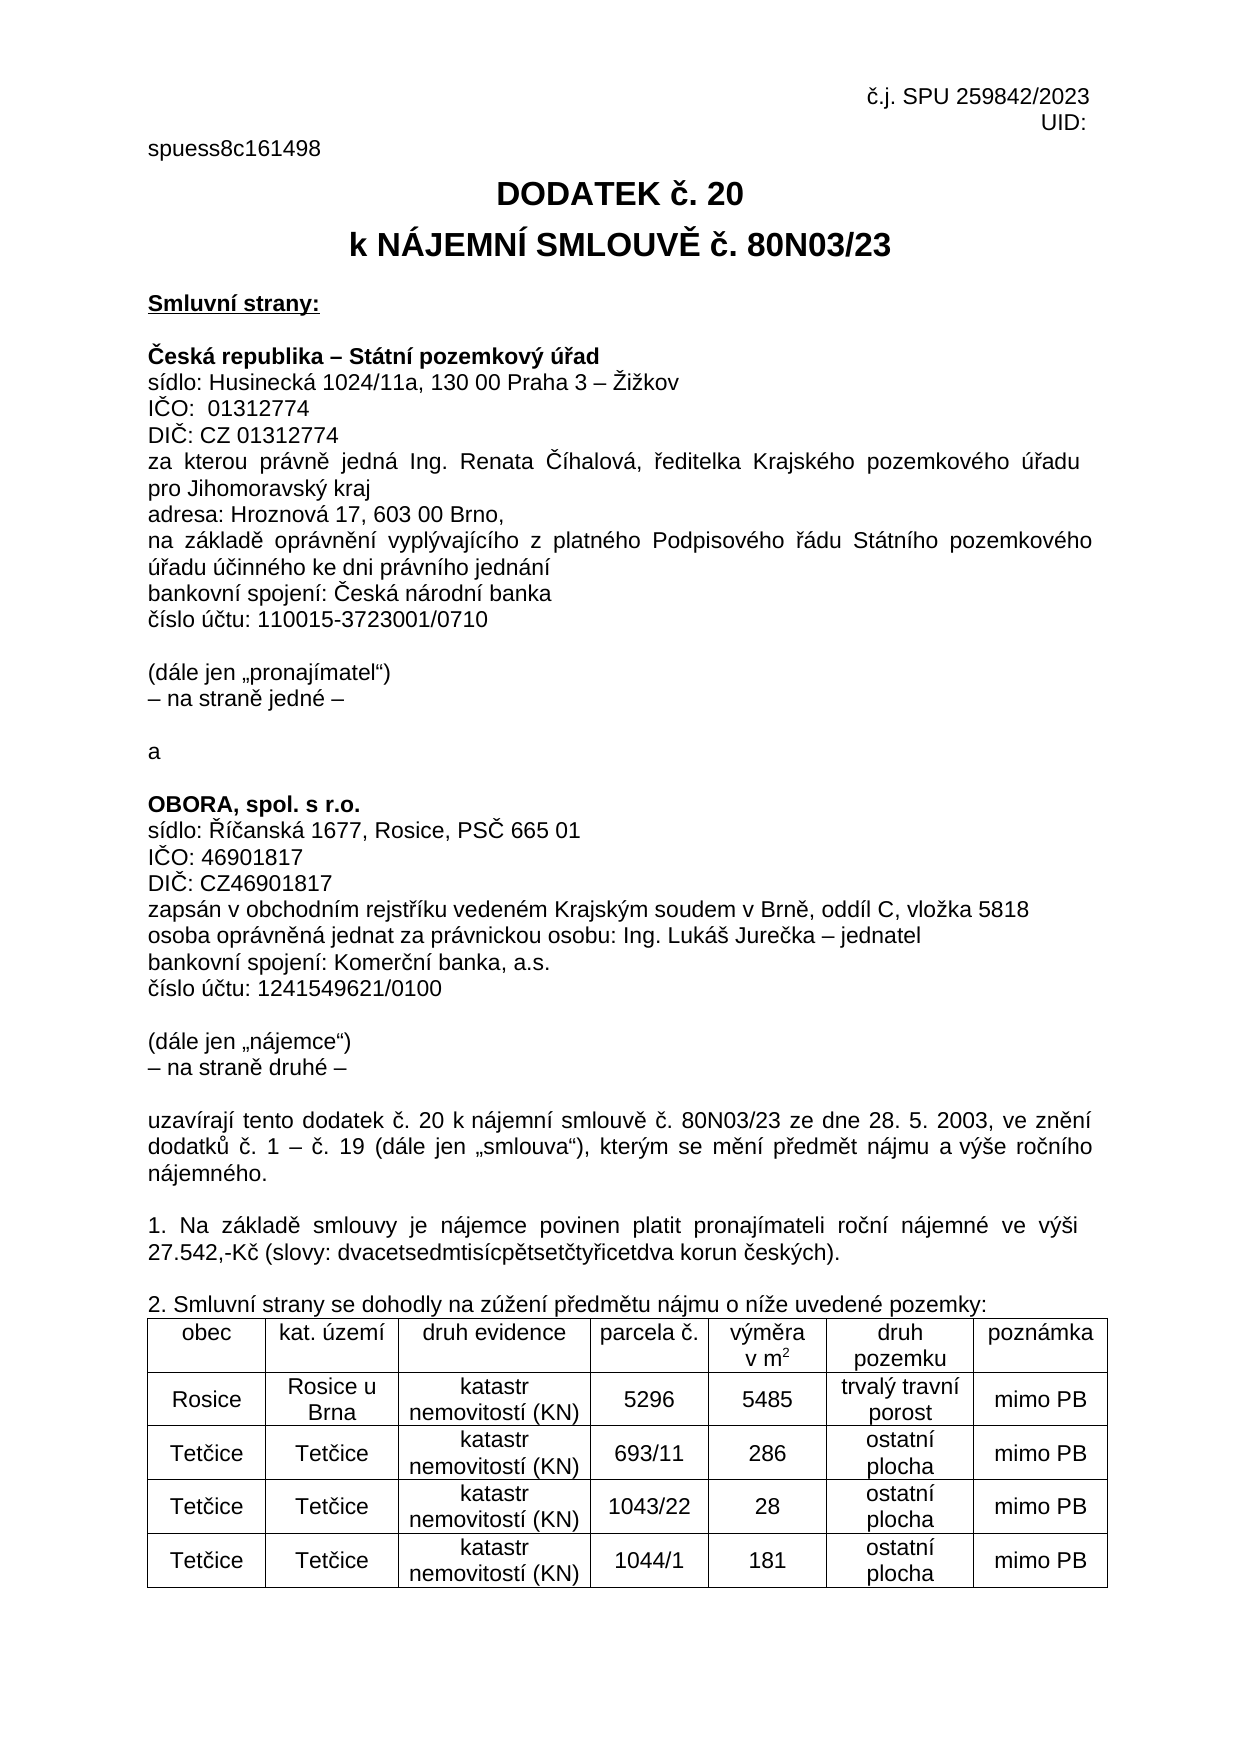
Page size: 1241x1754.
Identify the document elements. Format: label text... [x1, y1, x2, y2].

table_header výměra v m2 [709, 1319, 826, 1372]
table_header kat. území [266, 1319, 398, 1372]
table_cell 1044/1 [591, 1534, 708, 1587]
text Smluvní strany: [148, 290, 1092, 316]
table_cell 5296 [591, 1373, 708, 1425]
table_cell Rosice u Brna [266, 1373, 398, 1425]
table_cell Tetčice [148, 1480, 265, 1533]
text – na straně druhé – [148, 1054, 1092, 1081]
text 1. Na základě smlouvy je nájemce povinen platit pronajímateli roční nájemné ve výši 27.542,-Kč (slovy: dvacetsedmtisícpětsetčtyřicetdva korun českých). [148, 1212, 1092, 1265]
table_cell Tetčice [148, 1534, 265, 1587]
text IČO: 01312774 [148, 395, 1092, 422]
text uzavírají tento dodatek č. 20 k nájemní smlouvě č. 80N03/23 ze dne 28. 5. 2003, ve znění dodatků č. 1 – č. 19 (dále jen „smlouva“), kterým se mění předmět nájmu a výše ročního nájemného. [148, 1107, 1092, 1186]
text sídlo: Říčanská 1677, Rosice, PSČ 665 01 [148, 817, 1092, 843]
table_cell mimo PB [974, 1534, 1107, 1587]
table_cell katastr nemovitostí (KN) [399, 1480, 590, 1533]
table_header druh evidence [399, 1319, 590, 1372]
text DIČ: CZ46901817 [148, 870, 1092, 896]
text číslo účtu: 110015-3723001/0710 [148, 606, 1092, 633]
table_cell ostatní plocha [827, 1480, 973, 1533]
text bankovní spojení: Komerční banka, a.s. [148, 949, 1092, 975]
text Česká republika – Státní pozemkový úřad [148, 343, 1092, 369]
text IČO: 46901817 [148, 843, 1092, 870]
table_cell katastr nemovitostí (KN) [399, 1373, 590, 1425]
table_cell 28 [709, 1480, 826, 1533]
table_cell Tetčice [266, 1534, 398, 1587]
text k NÁJEMNÍ SMLOUVĚ č. 80N03/23 [148, 225, 1092, 264]
text (dále jen „nájemce“) [148, 1028, 1092, 1054]
text zapsán v obchodním rejstříku vedeném Krajským soudem v Brně, oddíl C, vložka 5818 [148, 896, 1092, 922]
table_cell mimo PB [974, 1426, 1107, 1479]
text (dále jen „pronajímatel“) [148, 659, 1092, 685]
table_cell ostatní plocha [827, 1534, 973, 1587]
text OBORA, spol. s r.o. [148, 791, 1092, 817]
table_cell Tetčice [266, 1426, 398, 1479]
text DIČ: CZ [148, 422, 1092, 448]
text a [148, 712, 1092, 764]
table_cell Tetčice [266, 1480, 398, 1533]
table_cell 5485 [709, 1373, 826, 1425]
table_header poznámka [974, 1319, 1107, 1372]
text – na straně jedné – [148, 685, 1092, 712]
text DODATEK č. 20 [148, 174, 1092, 213]
text na základě oprávnění vyplývajícího z platného Podpisového řádu Státního pozemkového úřadu účinného ke dni právního jednání [148, 527, 1092, 580]
table_header obec [148, 1319, 265, 1372]
table_cell Tetčice [148, 1426, 265, 1479]
table_cell trvalý travní porost [827, 1373, 973, 1425]
table_cell katastr nemovitostí (KN) [399, 1426, 590, 1479]
text číslo účtu: 1241549621/0100 [148, 975, 1092, 1002]
text adresa: Hroznová 17, 603 00 Brno, [148, 501, 1092, 527]
text UID: spuess8c161498 [148, 109, 1092, 162]
table_header parcela č. [591, 1319, 708, 1372]
text č.j. SPU 259842/2023 [148, 83, 1092, 109]
table_cell 693/11 [591, 1426, 708, 1479]
text osoba oprávněná jednat za právnickou osobu: Ing. Lukáš Jurečka – jednatel [148, 922, 1092, 949]
table_cell 181 [709, 1534, 826, 1587]
table_cell mimo PB [974, 1480, 1107, 1533]
table_cell Rosice [148, 1373, 265, 1425]
table_cell katastr nemovitostí (KN) [399, 1534, 590, 1587]
table_cell ostatní plocha [827, 1426, 973, 1479]
table_header druh pozemku [827, 1319, 973, 1372]
table_cell mimo PB [974, 1373, 1107, 1425]
text sídlo: Husinecká 1024/11a, 130 00 Praha 3 – Žižkov [148, 369, 1092, 395]
text za kterou právně jedná Ing. Renata Číhalová, ředitelka Krajského pozemkového úřadu pro Jihomoravský kraj [148, 448, 1092, 501]
text 2. Smluvní strany se dohodly na zúžení předmětu nájmu o níže uvedené pozemky: [148, 1291, 1092, 1318]
text bankovní spojení: Česká národní banka [148, 580, 1092, 606]
table_cell 286 [709, 1426, 826, 1479]
table_cell 1043/22 [591, 1480, 708, 1533]
